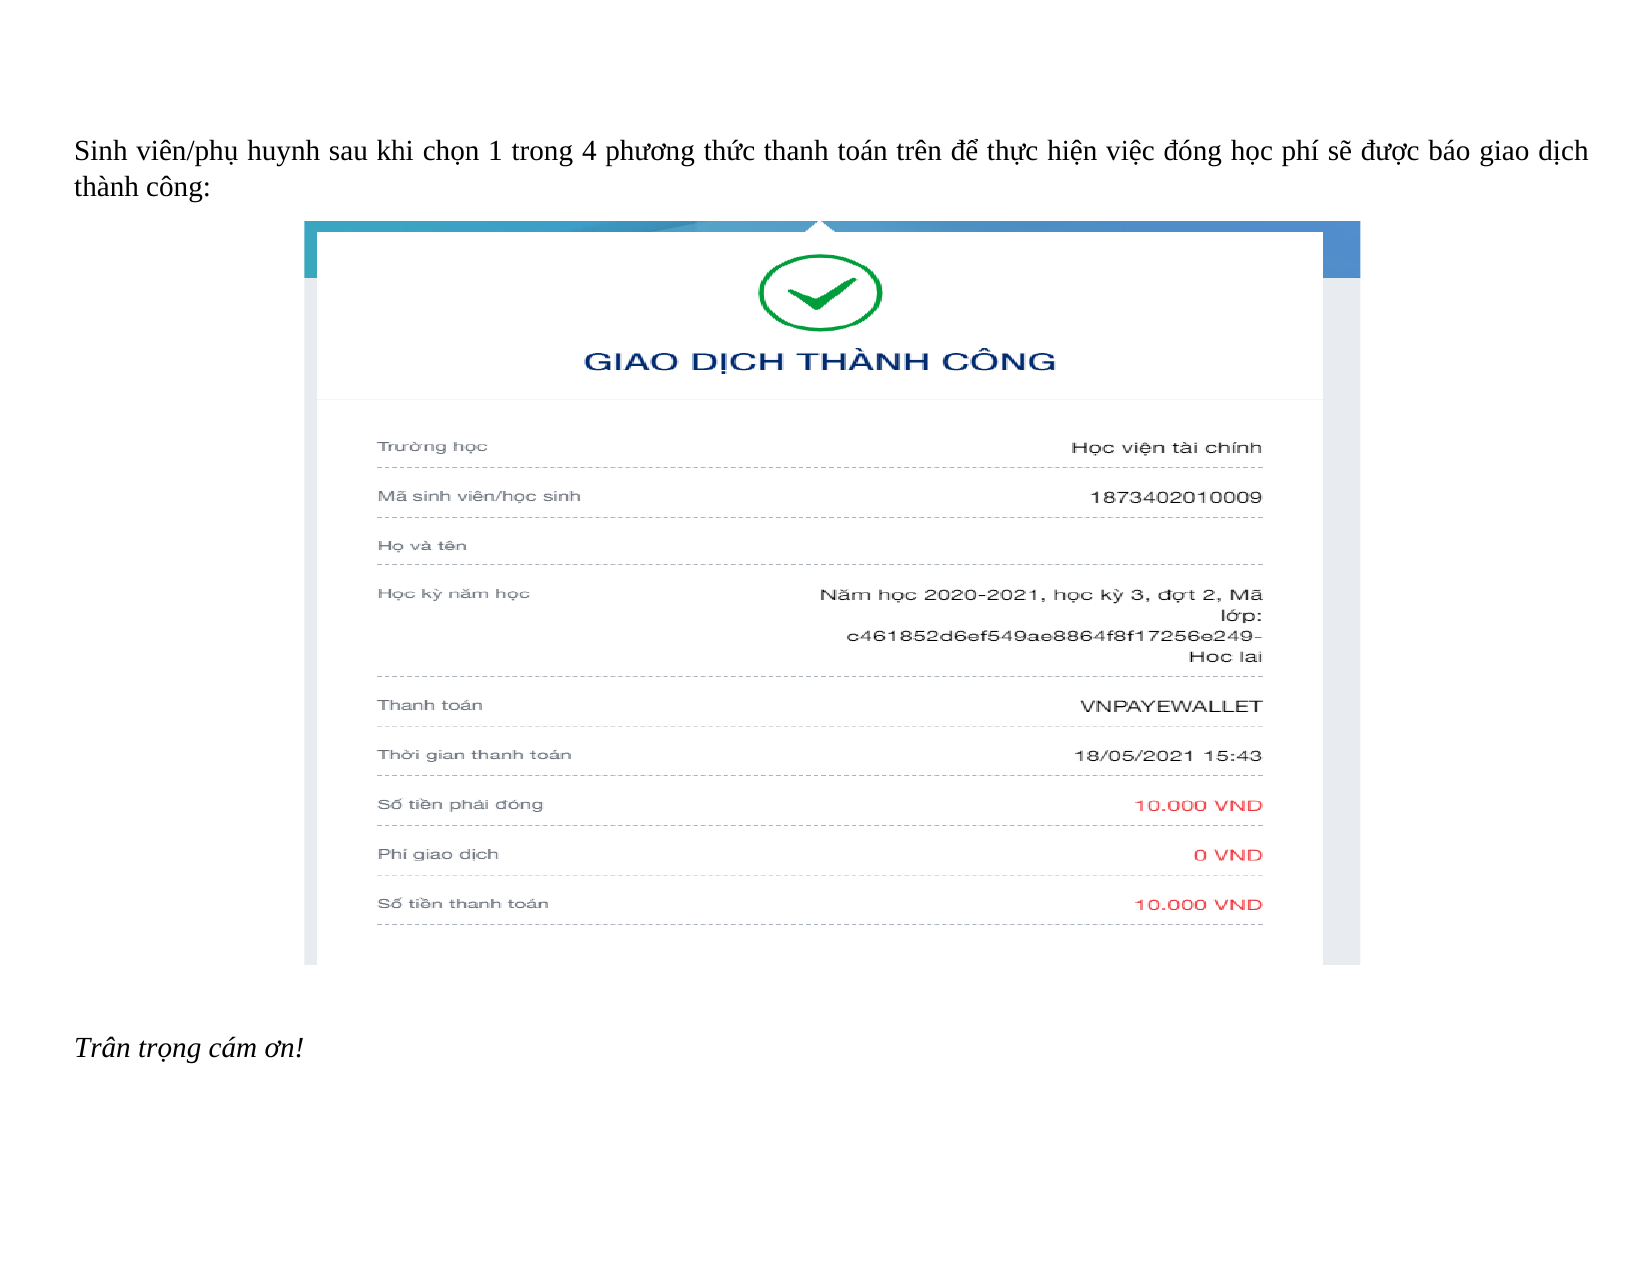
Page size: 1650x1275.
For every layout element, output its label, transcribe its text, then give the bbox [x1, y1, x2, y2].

picture [304, 221, 1361, 965]
text Sinh viên/phụ huynh sau khi chọn 1 trong 4 phương thức thanh toán trên để thực hiện việc đóng học phí sẽ được báo giao dịch thành công: [74, 133, 1591, 203]
text Trân trọng cám ơn! [74, 1030, 1591, 1063]
